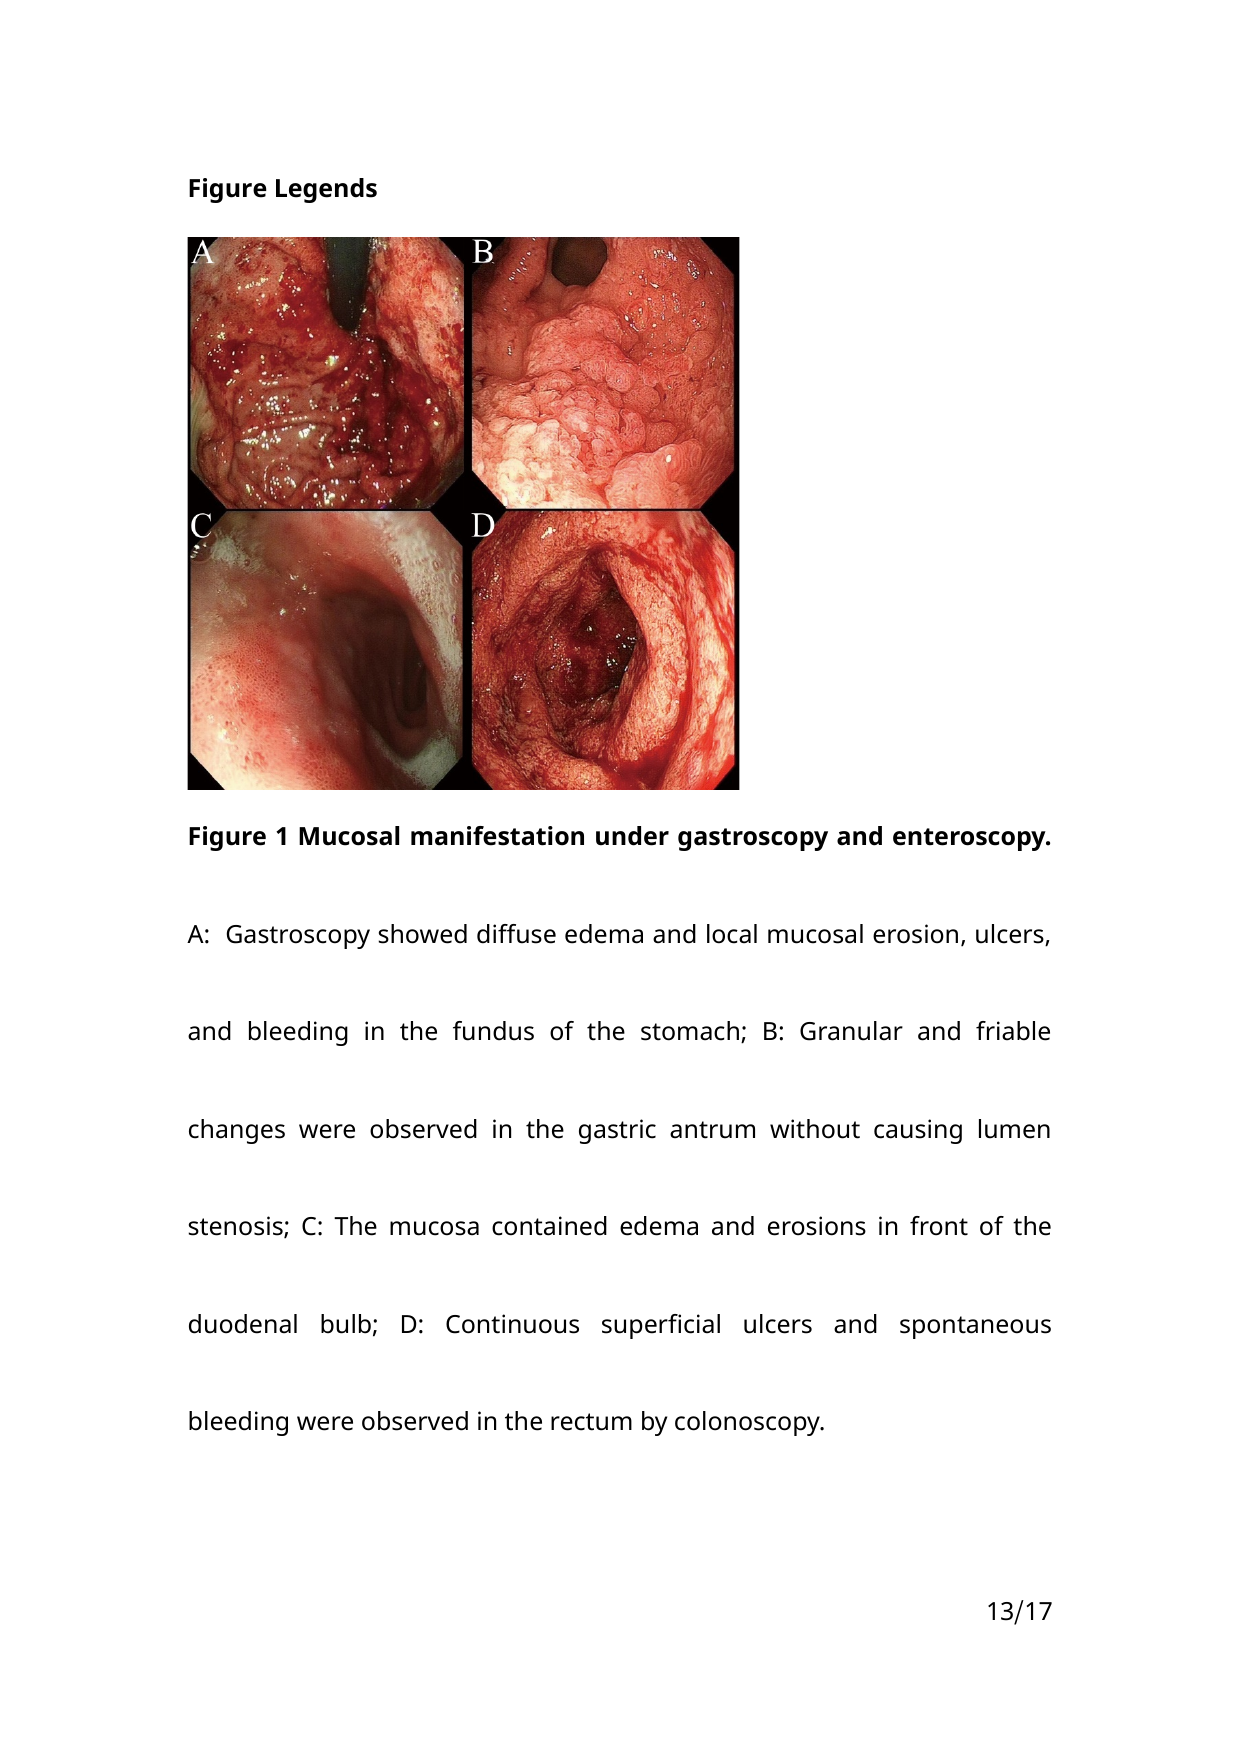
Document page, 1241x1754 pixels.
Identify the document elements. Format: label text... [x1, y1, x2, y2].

picture [187, 237, 740, 790]
text Figure Legends [187, 156, 1053, 221]
text Figure 1 Mucosal manifestation under gastroscopy and enteroscopy. A: Gastroscopy showed diffuse edema and local mucosal erosion, ulcers, and bleeding in the fundus of the stomach; B: Granular and friable changes were observed in the gastric antrum without causing lumen stenosis; C: The mucosa contained edema and erosions in front of the duodenal bulb; D: Continuous superficial ulcers and spontaneous bleeding were observed in the rectum by colonoscopy. [187, 803, 1053, 1453]
